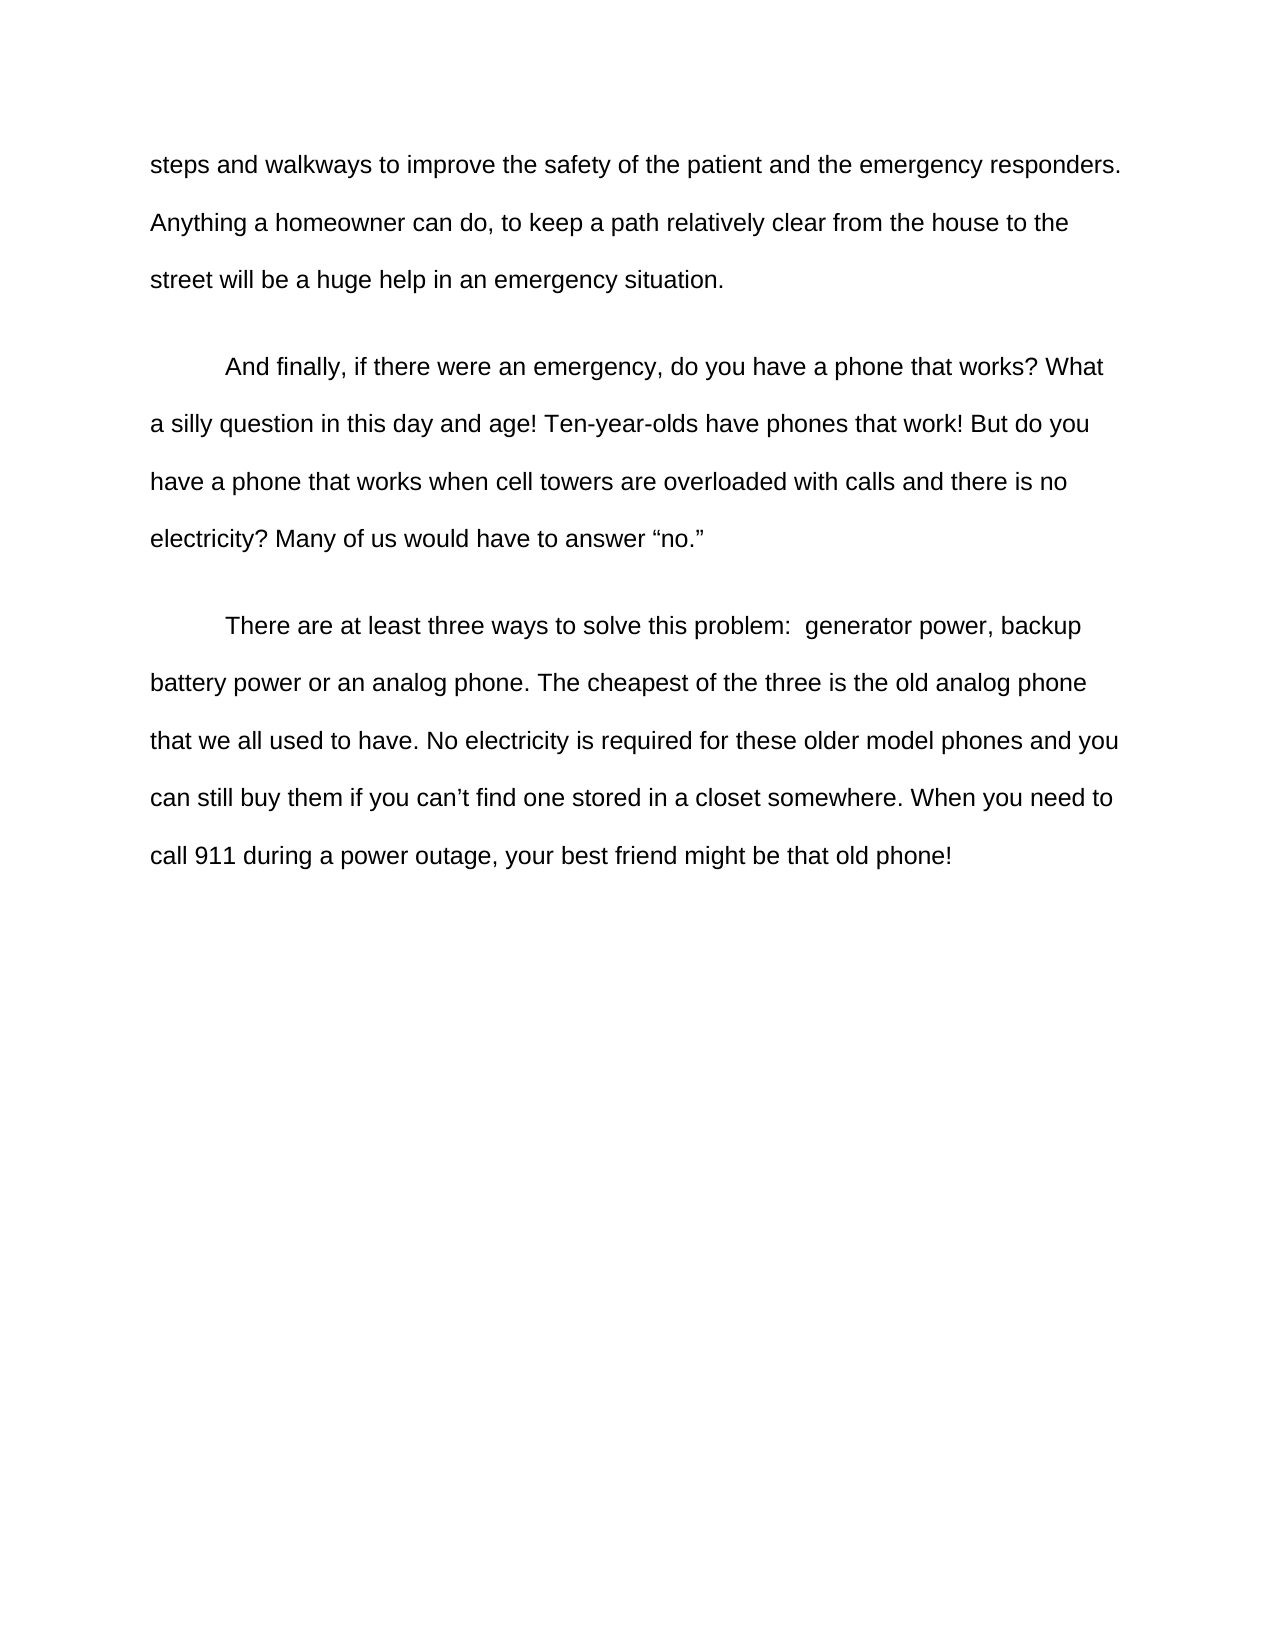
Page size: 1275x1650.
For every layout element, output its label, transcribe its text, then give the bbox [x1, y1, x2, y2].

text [150, 150, 1125, 294]
text And finally, if there were an emergency, do you have a phone that works? What a silly question in this day and age! Ten-year-olds have phones that work! But do you have a phone that works when cell towers are overloaded with calls and there is no electricity? Many of us would have to answer “no.” [150, 352, 1125, 553]
text There are at least three ways to solve this problem: generator power, backup battery power or an analog phone. The cheapest of the three is the old analog phone that we all used to have. No electricity is required for these older model phones and you can still buy them if you can’t find one stored in a closet somewhere. When you need to call 911 during a power outage, your best friend might be that old phone! [150, 611, 1125, 869]
